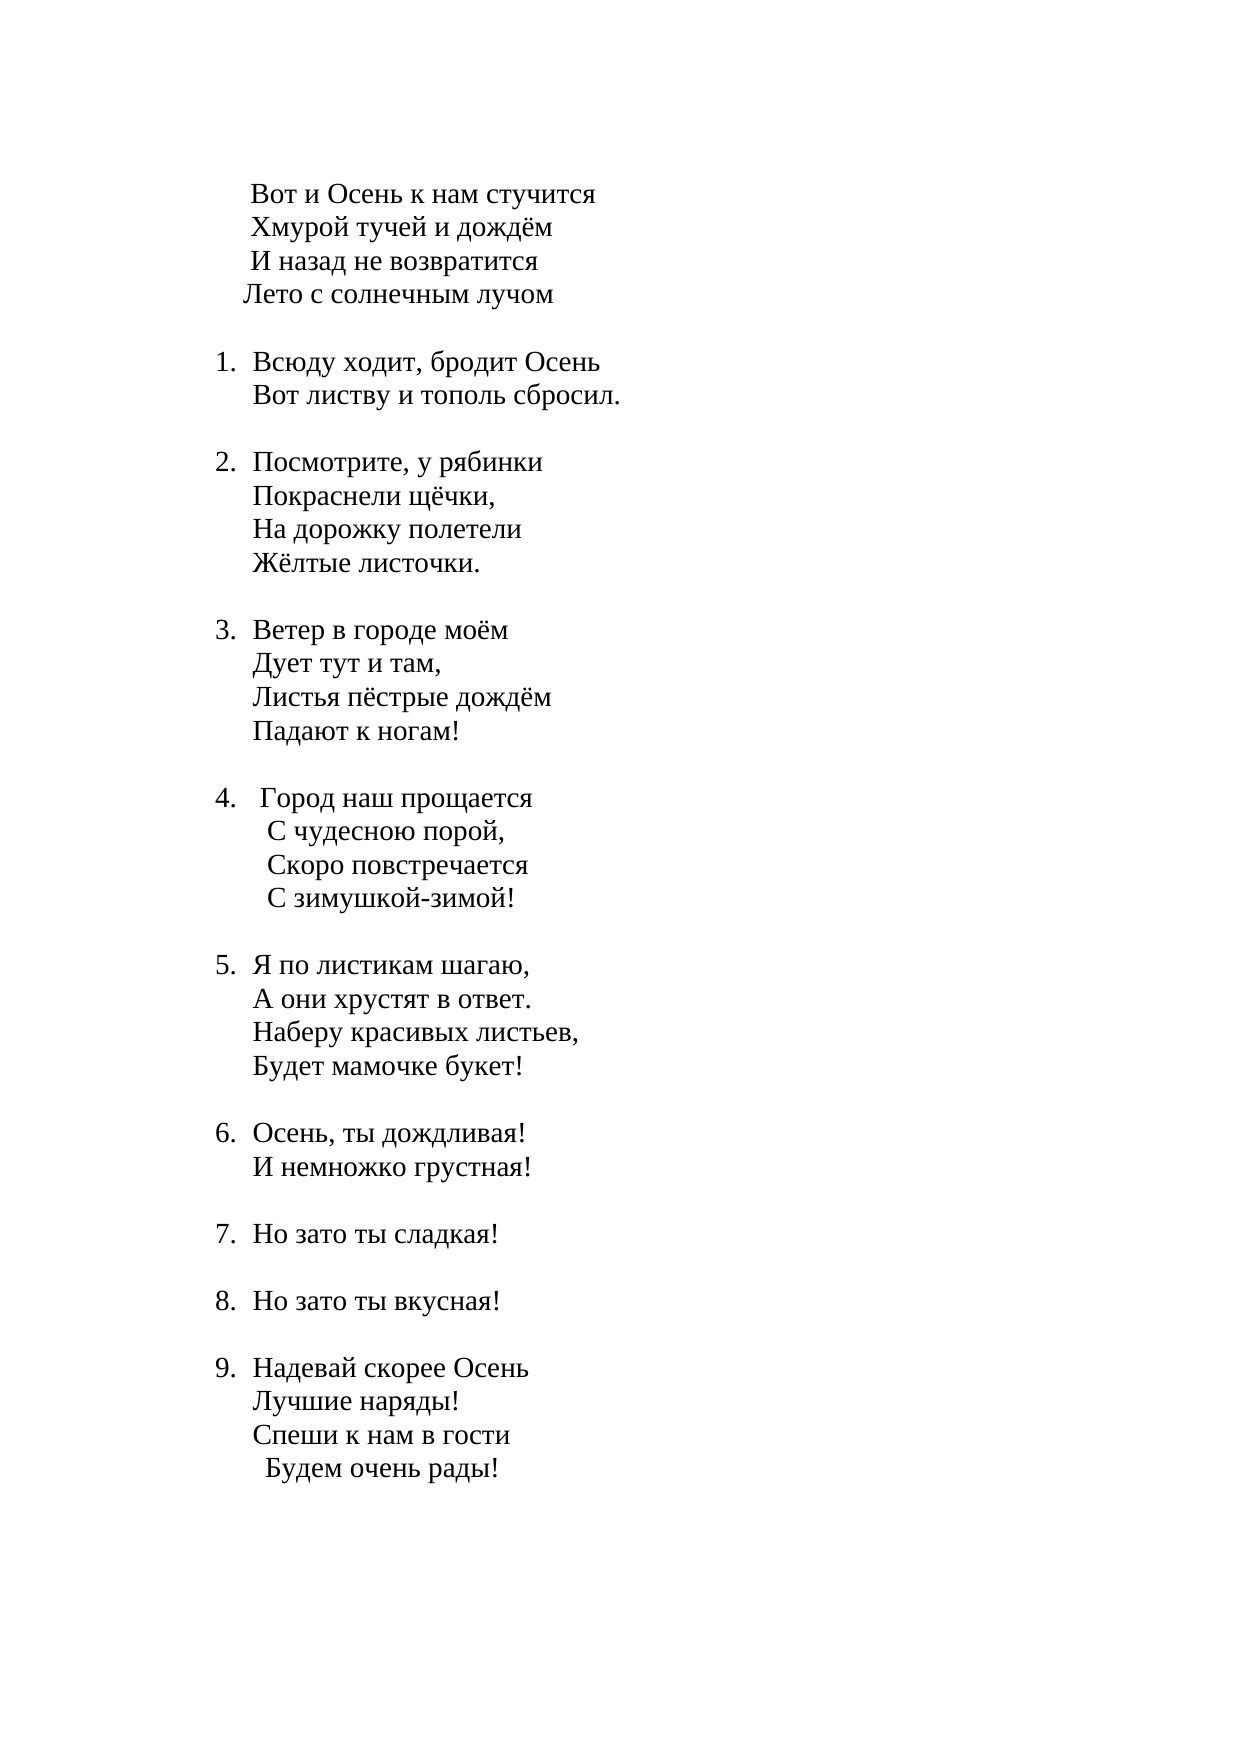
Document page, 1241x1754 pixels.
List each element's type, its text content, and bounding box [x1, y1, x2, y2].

text И назад не возвратится [177, 243, 1152, 277]
list Падают к ногам! [252, 713, 1152, 746]
list Но зато ты вкусная! [215, 1283, 1152, 1316]
list Спеши к нам в гости [252, 1417, 1152, 1451]
list Всюду ходит, бродит Осень [215, 344, 1152, 377]
list С зимушкой-зимой! [252, 880, 1152, 914]
list Надевай скорее Осень [215, 1350, 1152, 1383]
text Будем очень рады! [177, 1451, 1152, 1484]
list Но зато ты сладкая! [215, 1216, 1152, 1249]
list И немножко грустная! [252, 1149, 1152, 1182]
list Скоро повстречается [252, 847, 1152, 880]
list Я по листикам шагаю, [215, 947, 1152, 981]
list С чудесною порой, [252, 813, 1152, 847]
list Осень, ты дождливая! [215, 1115, 1152, 1149]
list Дует тут и там, [252, 646, 1152, 679]
list На дорожку полетели [252, 511, 1152, 545]
list Вот листву и тополь сбросил. [252, 377, 1152, 411]
list Наберу красивых листьев, [252, 1014, 1152, 1048]
list Ветер в городе моём [215, 612, 1152, 646]
text Лето с солнечным лучом [177, 277, 1152, 310]
list Лучшие наряды! [252, 1383, 1152, 1417]
list Посмотрите, у рябинки [215, 444, 1152, 478]
list Листья пёстрые дождём [252, 679, 1152, 713]
list Город наш прощается [215, 780, 1152, 813]
list Будет мамочке букет! [252, 1048, 1152, 1082]
text Вот и Осень к нам стучится [177, 176, 1152, 209]
text Хмурой тучей и дождём [177, 209, 1152, 243]
list А они хрустят в ответ. [252, 981, 1152, 1014]
list Жёлтые листочки. [252, 545, 1152, 578]
list Покраснели щёчки, [252, 478, 1152, 511]
